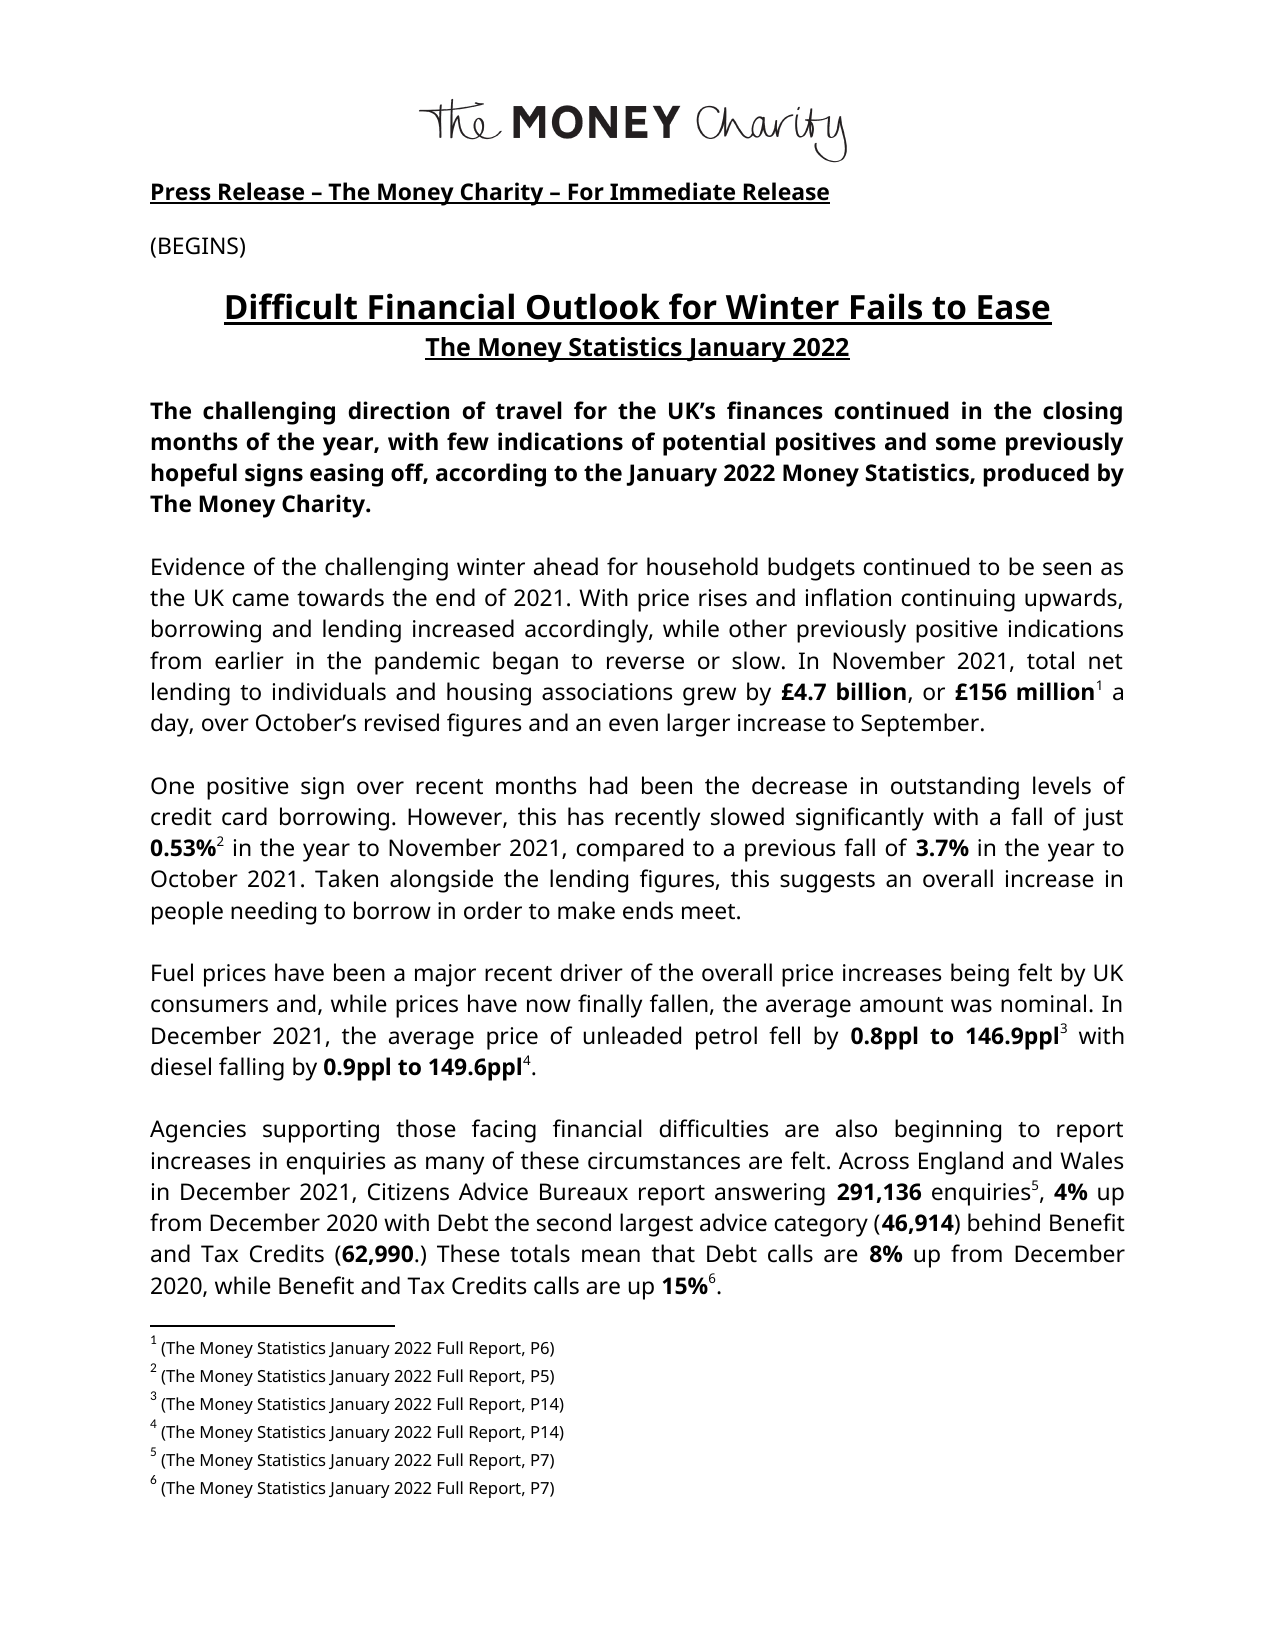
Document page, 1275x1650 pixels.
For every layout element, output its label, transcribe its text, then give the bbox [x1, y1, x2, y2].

text The Money Statistics January 2022 [150, 329, 1125, 363]
text Agencies supporting those facing financial difficulties are also beginning to report increases in enquiries as many of these circumstances are felt. Across England and Wales in December 2021, Citizens Advice Bureaux report answering 291,136 enquiries, 4% up from December 2020 with Debt the second largest advice category (46,914) behind Benefit and Tax Credits (62,990.) These totals mean that Debt calls are 8% up from December 2020, while Benefit and Tax Credits calls are up 15%. [150, 1113, 1125, 1301]
text Fuel prices have been a major recent driver of the overall price increases being felt by UK consumers and, while prices have now finally fallen, the average amount was nominal. In December 2021, the average price of unleaded petrol fell by 0.8ppl to 146.9ppl with diesel falling by 0.9ppl to 149.6ppl. [150, 957, 1125, 1082]
text Difficult Financial Outlook for Winter Fails to Ease [150, 284, 1125, 329]
text Press Release – The Money Charity – For Immediate Release [150, 176, 1125, 207]
text The challenging direction of travel for the UK’s finances continued in the closing months of the year, with few indications of potential positives and some previously hopeful signs easing off, according to the January 2022 Money Statistics, produced by The Money Charity. [150, 394, 1125, 519]
picture [396, 75, 879, 176]
text One positive sign over recent months had been the decrease in outstanding levels of credit card borrowing. However, this has recently slowed significantly with a fall of just 0.53% in the year to November 2021, compared to a previous fall of 3.7% in the year to October 2021. Taken alongside the lending figures, this suggests an overall increase in people needing to borrow in order to make ends meet. [150, 769, 1125, 926]
text Evidence of the challenging winter ahead for household budgets continued to be seen as the UK came towards the end of 2021. With price rises and inflation continuing upwards, borrowing and lending increased accordingly, while other previously positive indications from earlier in the pandemic began to reverse or slow. In November 2021, total net lending to individuals and housing associations grew by £4.7 billion, or £156 million a day, over October’s revised figures and an even larger increase to September. [150, 551, 1125, 738]
text (BEGINS) [150, 230, 1125, 261]
